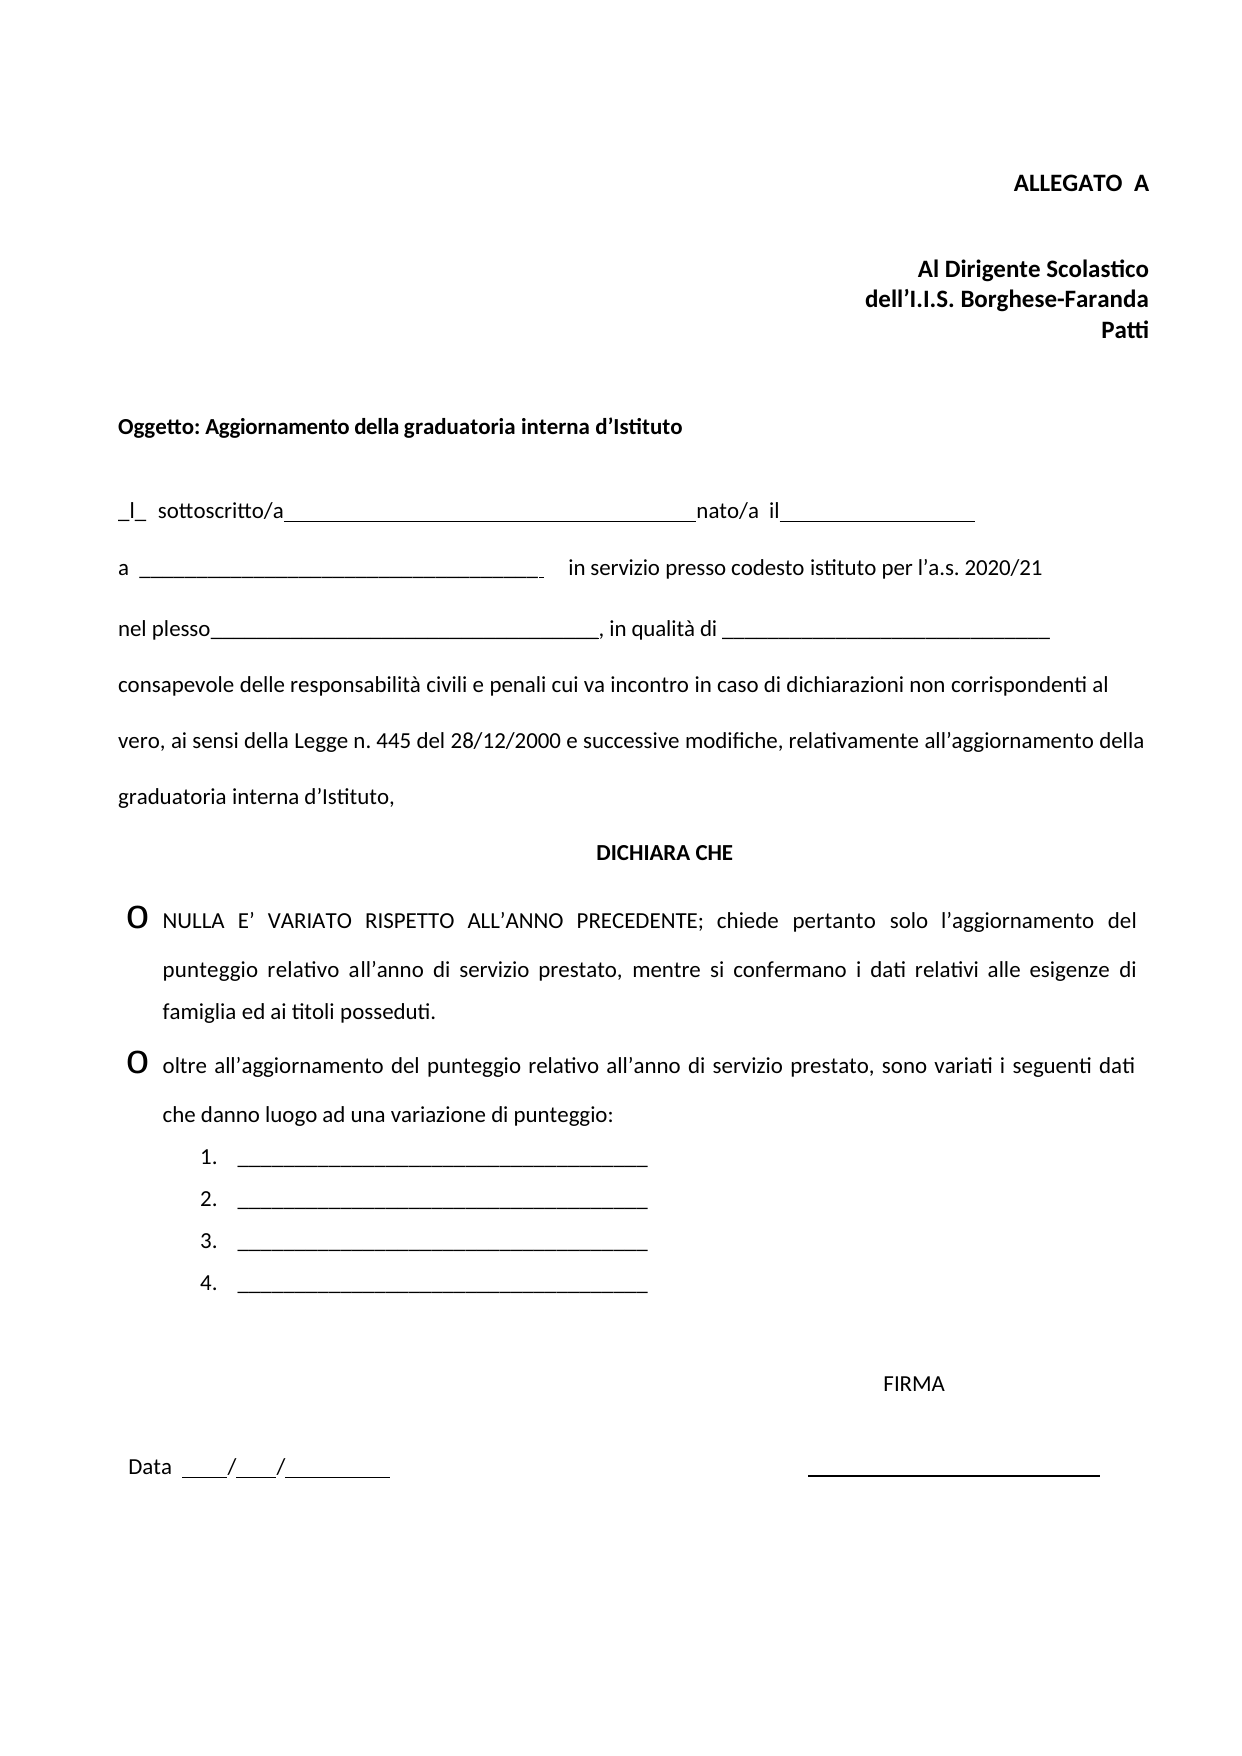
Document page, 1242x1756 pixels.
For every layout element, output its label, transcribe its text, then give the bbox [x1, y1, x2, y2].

text a ___________________________________ in servizio presso codesto istituto per l’a.s. 2020/21 [118, 553, 1152, 581]
list NULLA E’ VARIATO RISPETTO ALL’ANNO PRECEDENTE; chiede pertanto solo l’aggiornamento del punteggio relativo all’anno di servizio prestato, mentre si confermano i dati relativi alle esigenze di famiglia ed ai titoli posseduti. [125, 894, 1137, 1025]
text Al Dirigente Scolastico [103, 253, 1149, 284]
text nel plesso__________________________________, in qualità di _____________________________ [118, 614, 1152, 642]
text DICHIARA CHE [576, 838, 753, 866]
list oltre all’aggiornamento del punteggio relativo all’anno di servizio prestato, sono variati i seguenti dati che danno luogo ad una variazione di punteggio: [125, 1039, 1137, 1128]
text consapevole delle responsabilità civili e penali cui va incontro in caso di dichiarazioni non corrispondenti al vero, ai sensi della Legge n. 445 del 28/12/2000 e successive modifiche, relativamente all’aggiornamento della graduatoria interna d’Istituto, [118, 670, 1152, 810]
text _l_ sottoscritto/a nato/a il [118, 497, 1152, 525]
text Oggetto: Aggiornamento della graduatoria interna d’Istituto [118, 412, 1152, 441]
list ____________________________________ [200, 1184, 1137, 1212]
list ____________________________________ [200, 1226, 1137, 1254]
list ____________________________________ [200, 1142, 1137, 1170]
text FIRMA [103, 1369, 945, 1397]
text dell’I.I.S. Borghese-Faranda [103, 284, 1149, 314]
text Data / / [118, 1452, 1152, 1481]
text ALLEGATO A [103, 167, 1149, 197]
list ____________________________________ [200, 1268, 1137, 1338]
text Patti [103, 314, 1149, 345]
